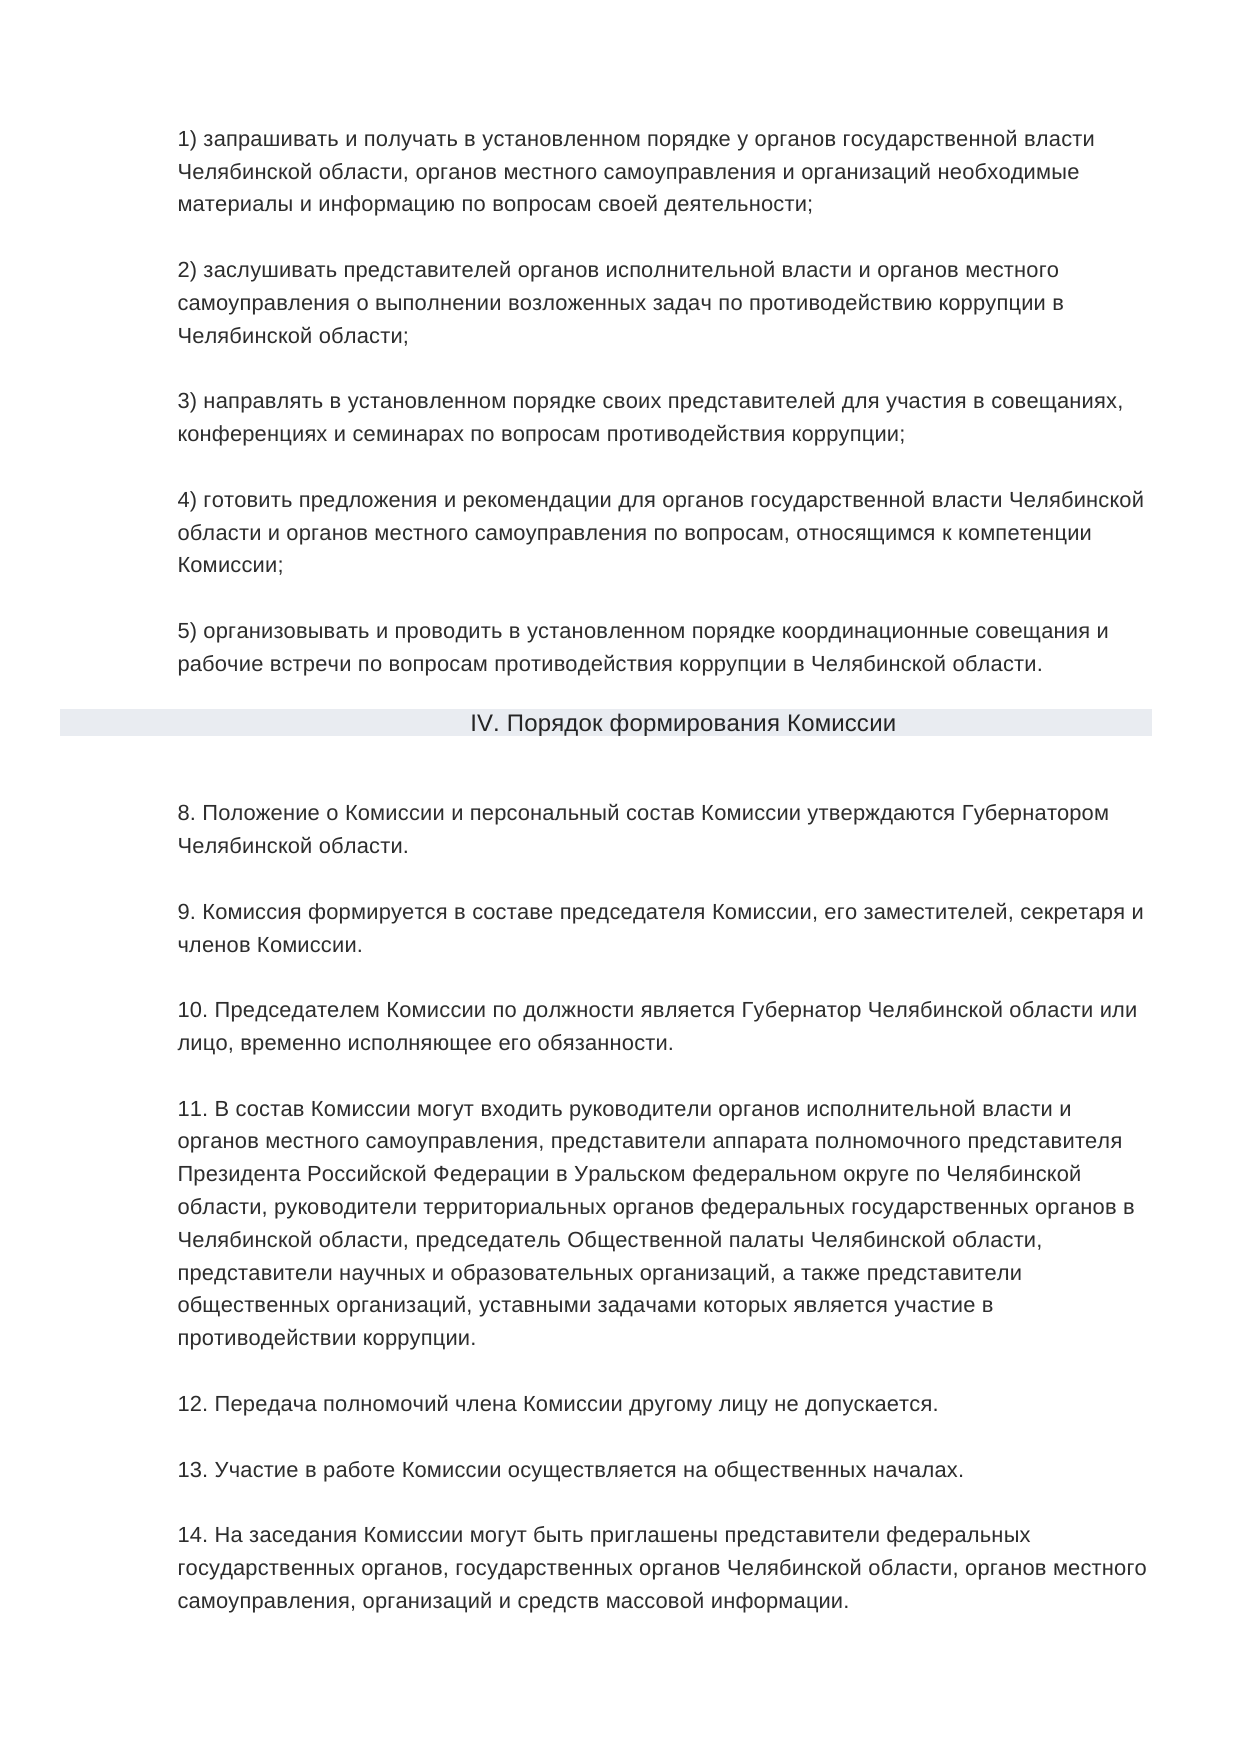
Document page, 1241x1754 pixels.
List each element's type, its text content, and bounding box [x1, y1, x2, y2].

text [177, 760, 1152, 1613]
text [177, 118, 1152, 676]
text IV. Порядок формирования Комиссии [60, 709, 1152, 736]
